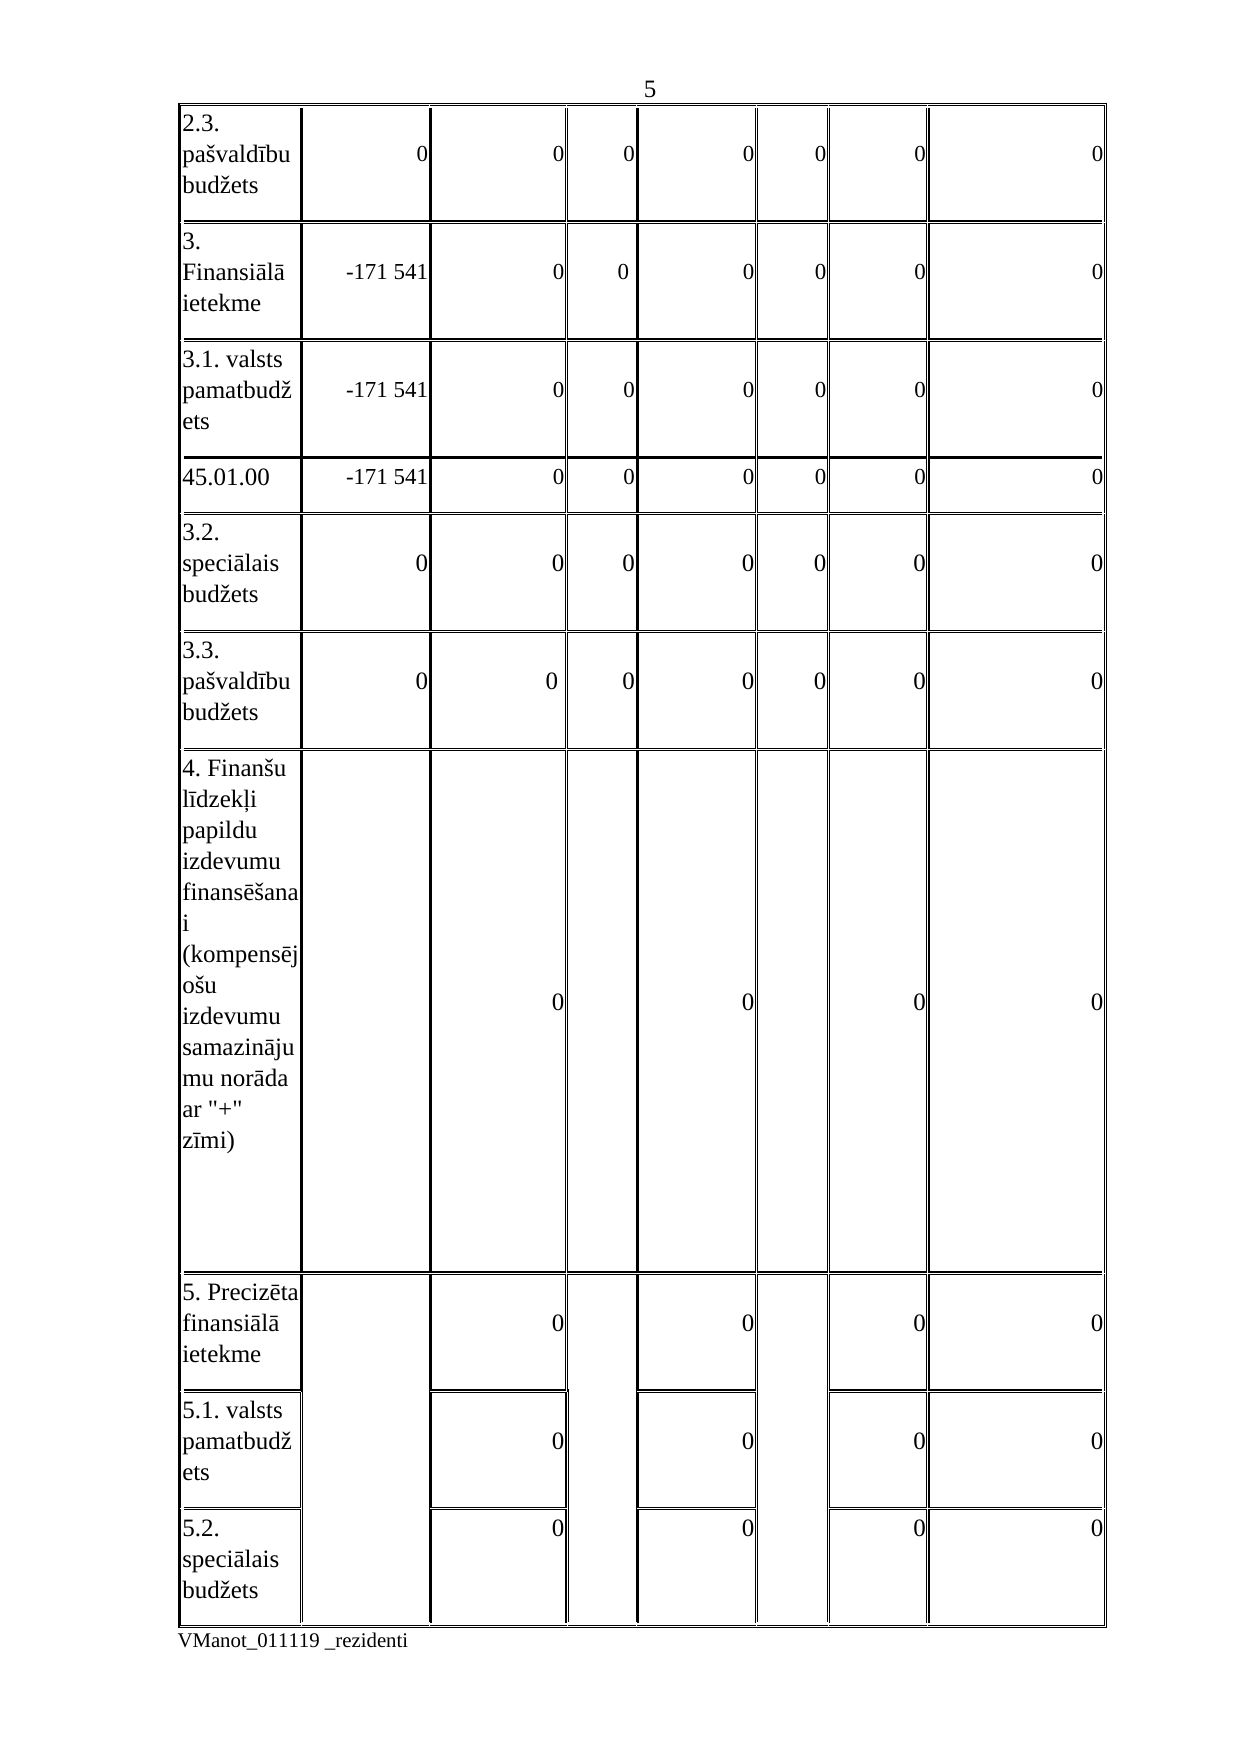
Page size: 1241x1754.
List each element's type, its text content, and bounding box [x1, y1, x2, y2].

table_cell 0 [639, 459, 755, 512]
table_cell 0 [301, 104, 430, 220]
table_cell 0 [303, 515, 429, 629]
table_cell 0 [432, 633, 565, 747]
table_cell -171 541 [303, 459, 429, 512]
table_cell 3.3. pašvaldību budžets [181, 630, 300, 747]
table_cell 0 [930, 1271, 1104, 1389]
table_cell 0 [432, 1275, 565, 1389]
table_cell 0 [568, 224, 636, 338]
table_cell 0 [432, 342, 565, 456]
table_cell 0 [830, 633, 926, 747]
table_cell 0 [758, 459, 827, 512]
table_cell 3.2. speciālais budžets [180, 512, 301, 629]
table_cell 4. Finanšu līdzekļi papildu izdevumu finansēšanai (kompensējošu izdevumu samazinājumu norāda ar "+" zīmi) [181, 748, 300, 1271]
table_cell 0 [568, 515, 636, 629]
table_cell 0 [930, 456, 1104, 512]
table_cell [758, 751, 827, 1271]
table_cell 0 [639, 342, 755, 456]
table_cell [303, 751, 429, 1271]
table_cell 0 [930, 630, 1104, 747]
table_cell -171 541 [303, 224, 429, 338]
table_cell 3. Finansiālā ietekme [181, 220, 300, 338]
table_cell 5.2. speciālais budžets [180, 1507, 301, 1625]
table_cell 0 [432, 224, 565, 338]
table_cell [301, 1275, 430, 1625]
table_cell 0 [432, 1393, 565, 1507]
table_cell 5. Precizēta finansiālā ietekme [181, 1271, 300, 1389]
table_cell 0 [829, 104, 928, 220]
table_cell 0 [432, 459, 565, 512]
table_cell 0 [830, 224, 926, 338]
table_cell 0 [930, 1389, 1104, 1507]
table_cell 0 [639, 224, 755, 338]
table_cell 0 [568, 633, 636, 747]
table_cell 45.01.00 [181, 456, 300, 512]
table_cell 5.1. valsts pamatbudžets [181, 1389, 300, 1507]
table_cell 0 [830, 1275, 926, 1389]
table_cell [568, 751, 636, 1271]
table_cell 0 [303, 633, 429, 747]
table_cell 3.1. valsts pamatbudžets [181, 338, 300, 456]
table_cell 0 [830, 342, 926, 456]
table_cell 0 [637, 106, 756, 220]
table_cell 0 [430, 106, 567, 220]
table_cell 0 [758, 224, 827, 338]
table_cell 0 [568, 459, 636, 512]
table_cell 0 [758, 515, 827, 629]
table_cell 0 [830, 751, 926, 1271]
table_cell 0 [928, 106, 1104, 220]
table_cell 0 [930, 338, 1104, 456]
table_cell 0 [758, 342, 827, 456]
table_cell 0 [930, 748, 1104, 1271]
table_cell 0 [928, 1507, 1105, 1625]
table_cell 0 [430, 1510, 567, 1625]
table_cell 0 [639, 515, 755, 629]
table_cell -171 541 [303, 342, 429, 456]
table_cell 0 [639, 1275, 755, 1389]
table_cell 0 [567, 104, 637, 220]
table_cell 0 [432, 515, 565, 629]
table_cell [756, 1275, 828, 1625]
table_cell 0 [639, 633, 755, 747]
table_cell 0 [830, 1393, 926, 1507]
table_cell 0 [639, 1393, 755, 1507]
table_cell 0 [830, 515, 926, 629]
table_cell [567, 1275, 637, 1625]
table_cell 0 [829, 1507, 928, 1625]
table_cell 0 [637, 1510, 756, 1625]
table_cell 0 [758, 633, 827, 747]
table_cell 0 [568, 342, 636, 456]
table_cell 2.3. pašvaldību budžets [181, 106, 301, 220]
table_cell 0 [928, 512, 1105, 629]
table_cell 0 [756, 106, 828, 220]
table_cell 0 [830, 459, 926, 512]
table_cell 0 [930, 220, 1104, 338]
table_cell 0 [432, 751, 565, 1271]
table_cell 0 [639, 751, 755, 1271]
